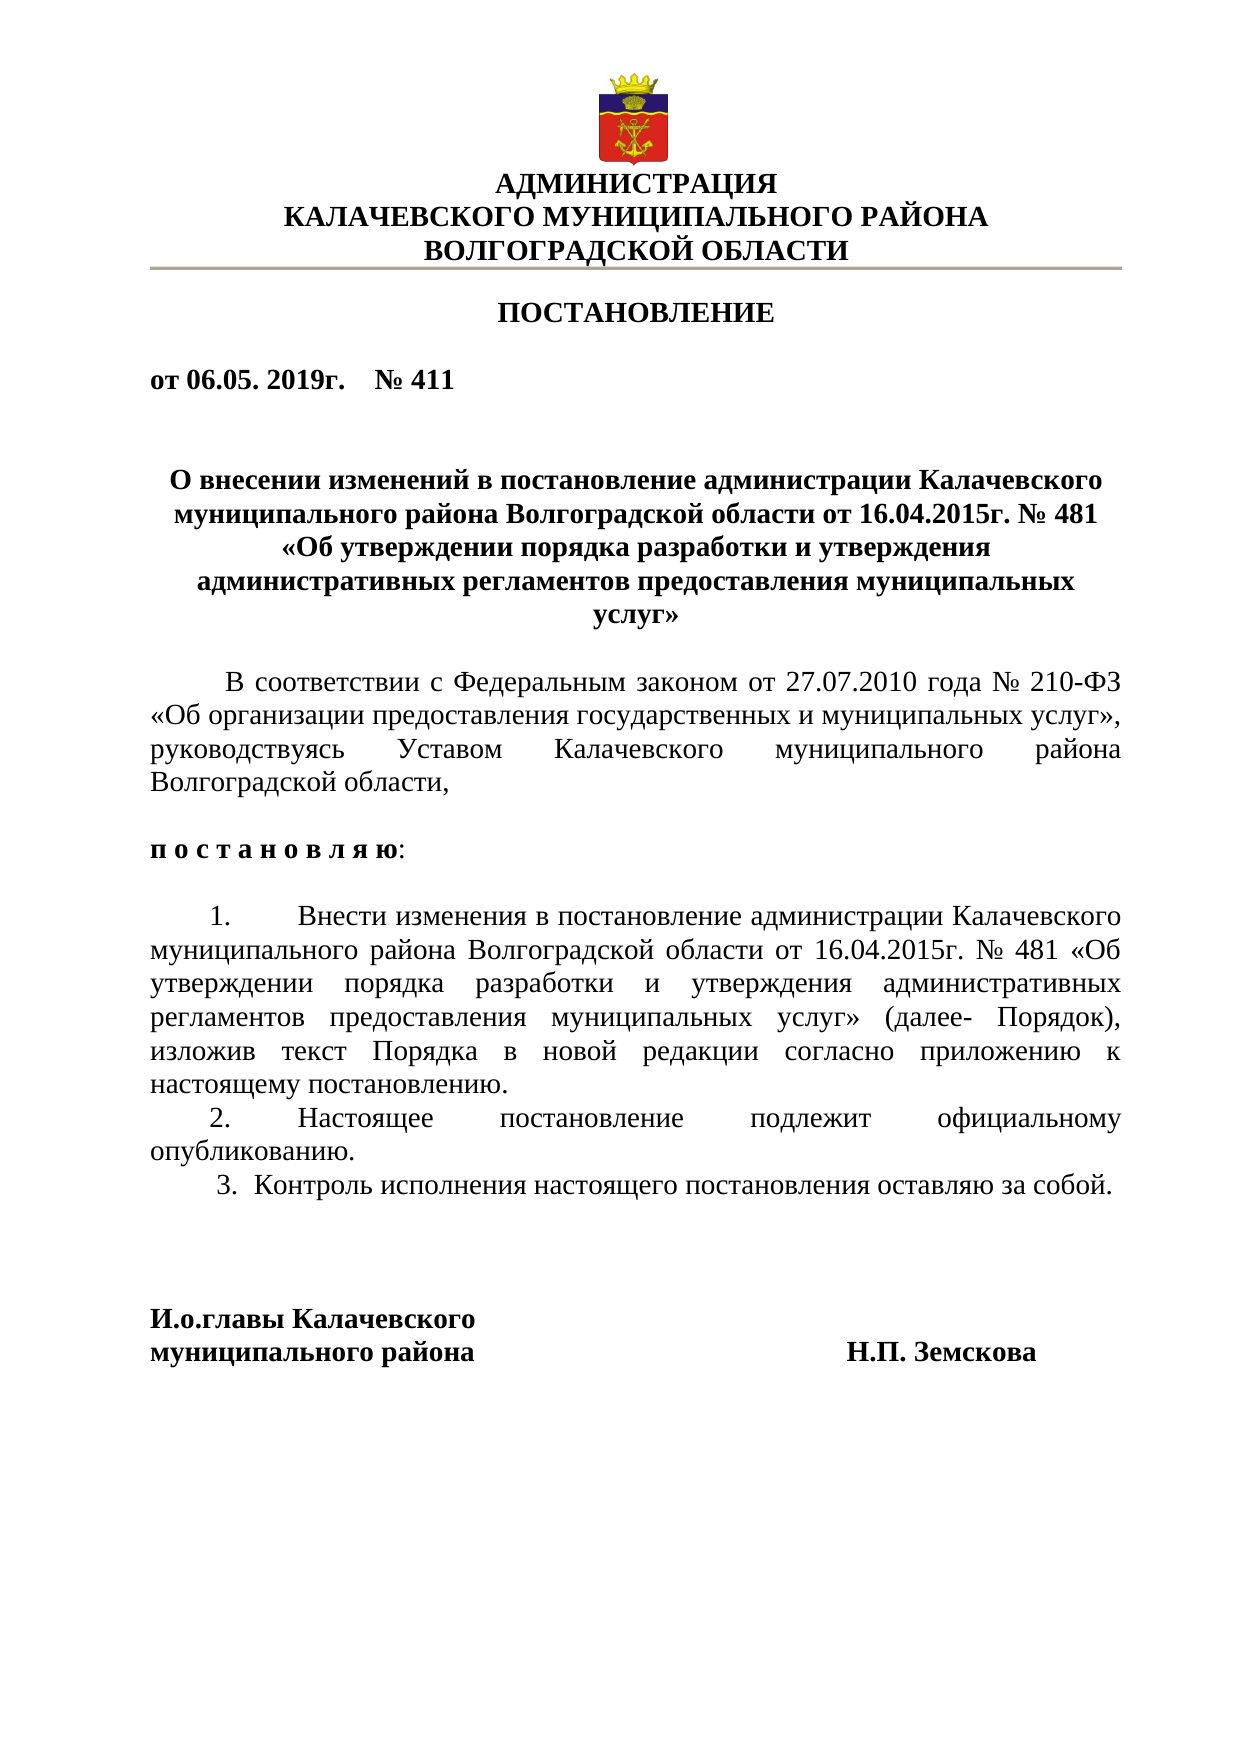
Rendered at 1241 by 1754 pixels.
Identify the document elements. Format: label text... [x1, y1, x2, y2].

text АДМИНИСТРАЦИЯ [150, 166, 1122, 199]
list Контроль исполнения настоящего постановления оставляю за собой. [216, 1167, 1122, 1200]
text О внесении изменений в постановление администрации Калачевского муниципального района Волгоградской области от 16.04.2015г. № 481 «Об утверждении порядка разработки и утверждения административных регламентов предоставления муниципальных услуг» [150, 462, 1122, 630]
list Настоящее постановление подлежит официальному опубликованию. [150, 1100, 1122, 1167]
text п о с т а н о в л я ю: [150, 831, 1122, 865]
text В соответствии с Федеральным законом от 27.07.2010 года № 210-ФЗ «Об организации предоставления государственных и муниципальных услуг», руководствуясь Уставом Калачевского муниципального района Волгоградской области, [150, 664, 1122, 798]
text КАЛАЧЕВСКОГО МУНИЦИПАЛЬНОГО РАЙОНА [150, 199, 1123, 233]
text И.о.главы Калачевского [150, 1301, 1122, 1334]
text ВОЛГОГРАДСКОЙ ОБЛАСТИ [150, 233, 1123, 266]
text ПОСТАНОВЛЕНИЕ [150, 295, 1122, 328]
list Внести изменения в постановление администрации Калачевского муниципального района Волгоградской области от 16.04.2015г. № 481 «Об утверждении порядка разработки и утверждения административных регламентов предоставления муниципальных услуг» (далее- Порядок), изложив текст Порядка в новой редакции согласно приложению к настоящему постановлению. [150, 898, 1122, 1100]
text муниципального района Н.П. Земскова [150, 1334, 1122, 1368]
text от 06.05. 2019г. № 411 [150, 362, 1122, 395]
